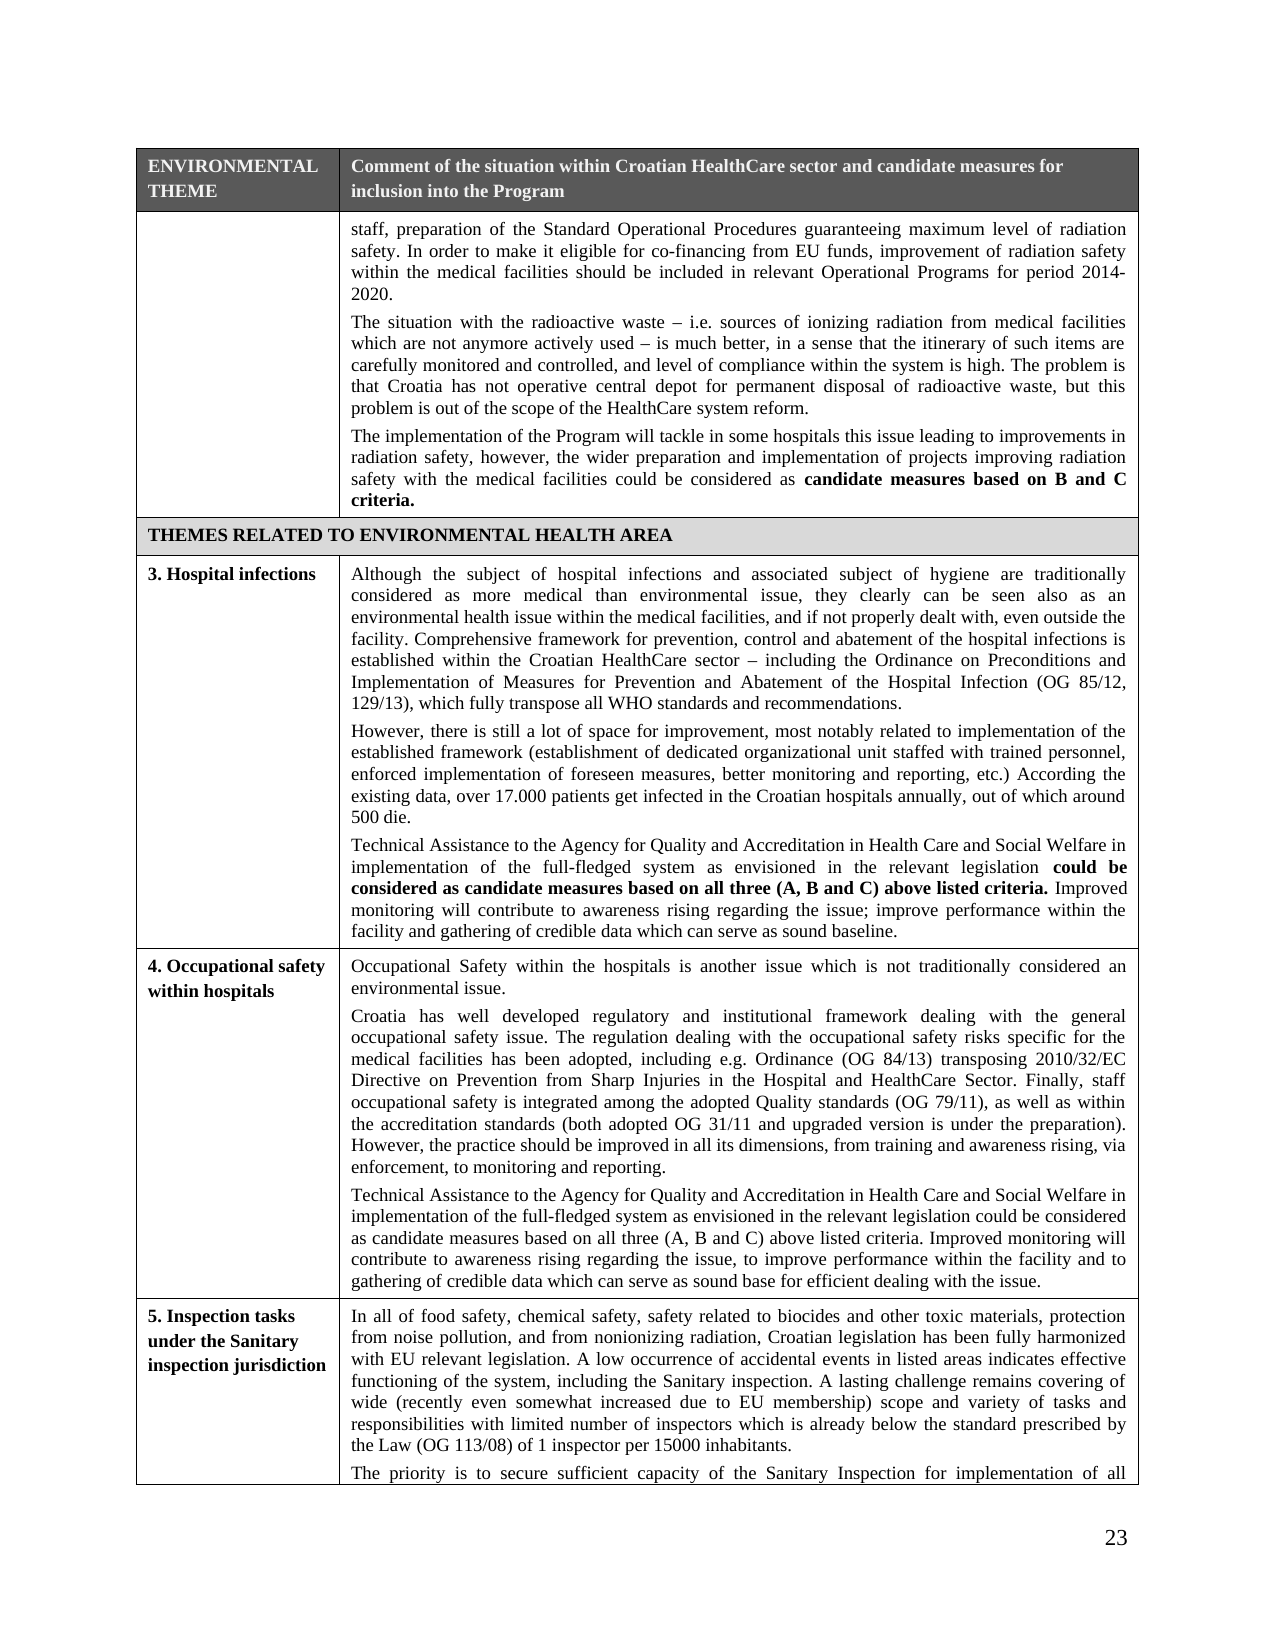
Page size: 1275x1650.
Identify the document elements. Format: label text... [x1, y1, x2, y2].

table_header Comment of the situation within Croatian HealthCare sector and candidate measures for inclusion into the Program [340, 149, 1138, 211]
table_cell Occupational Safety within the hospitals is another issue which is not traditionally considered an environmental issue. Croatia has well developed regulatory and institutional framework dealing with the general occupational safety issue. The regulation dealing with the occupational safety risks specific for the medical facilities has been adopted, including e.g. Ordinance (OG 84/13) transposing 2010/32/EC Directive on Prevention from Sharp Injuries in the Hospital and HealthCare Sector. Finally, staff occupational safety is integrated among the adopted Quality standards (OG 79/11), as well as within the accreditation standards (both adopted OG 31/11 and upgraded version is under the preparation). However, the practice should be improved in all its dimensions, from training and awareness rising, via enforcement, to monitoring and reporting. Technical Assistance to the Agency for Quality and Accreditation in Health Care and Social Welfare in implementation of the full-fledged system as envisioned in the relevant legislation could be considered as candidate measures based on all three (A, B and C) above listed criteria. Improved monitoring will contribute to awareness rising regarding the issue, to improve performance within the facility and to gathering of credible data which can serve as sound base for efficient dealing with the issue. [340, 949, 1138, 1297]
table_header ENVIRONMENTAL THEME [137, 149, 339, 211]
table_cell Although the subject of hospital infections and associated subject of hygiene are traditionally considered as more medical than environmental issue, they clearly can be seen also as an environmental health issue within the medical facilities, and if not properly dealt with, even outside the facility. Comprehensive framework for prevention, control and abatement of the hospital infections is established within the Croatian HealthCare sector – including the Ordinance on Preconditions and Implementation of Measures for Prevention and Abatement of the Hospital Infection (OG 85/12, 129/13), which fully transpose all WHO standards and recommendations. However, there is still a lot of space for improvement, most notably related to implementation of the established framework (establishment of dedicated organizational unit staffed with trained personnel, enforced implementation of foreseen measures, better monitoring and reporting, etc.) According the existing data, over 17.000 patients get infected in the Croatian hospitals annually, out of which around 500 die. Technical Assistance to the Agency for Quality and Accreditation in Health Care and Social Welfare in implementation of the full-fledged system as envisioned in the relevant legislation could be considered as candidate measures based on all three (A, B and C) above listed criteria. Improved monitoring will contribute to awareness rising regarding the issue; improve performance within the facility and gathering of credible data which can serve as sound baseline. [340, 556, 1138, 948]
table_cell THEMES RELATED TO ENVIRONMENTAL HEALTH AREA [137, 518, 1138, 555]
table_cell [340, 1299, 1138, 1483]
table_cell 3. Hospital infections [137, 556, 339, 948]
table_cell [340, 212, 1138, 517]
table_cell 4. Occupational safety within hospitals [137, 949, 339, 1297]
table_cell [137, 1299, 339, 1483]
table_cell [137, 212, 339, 517]
